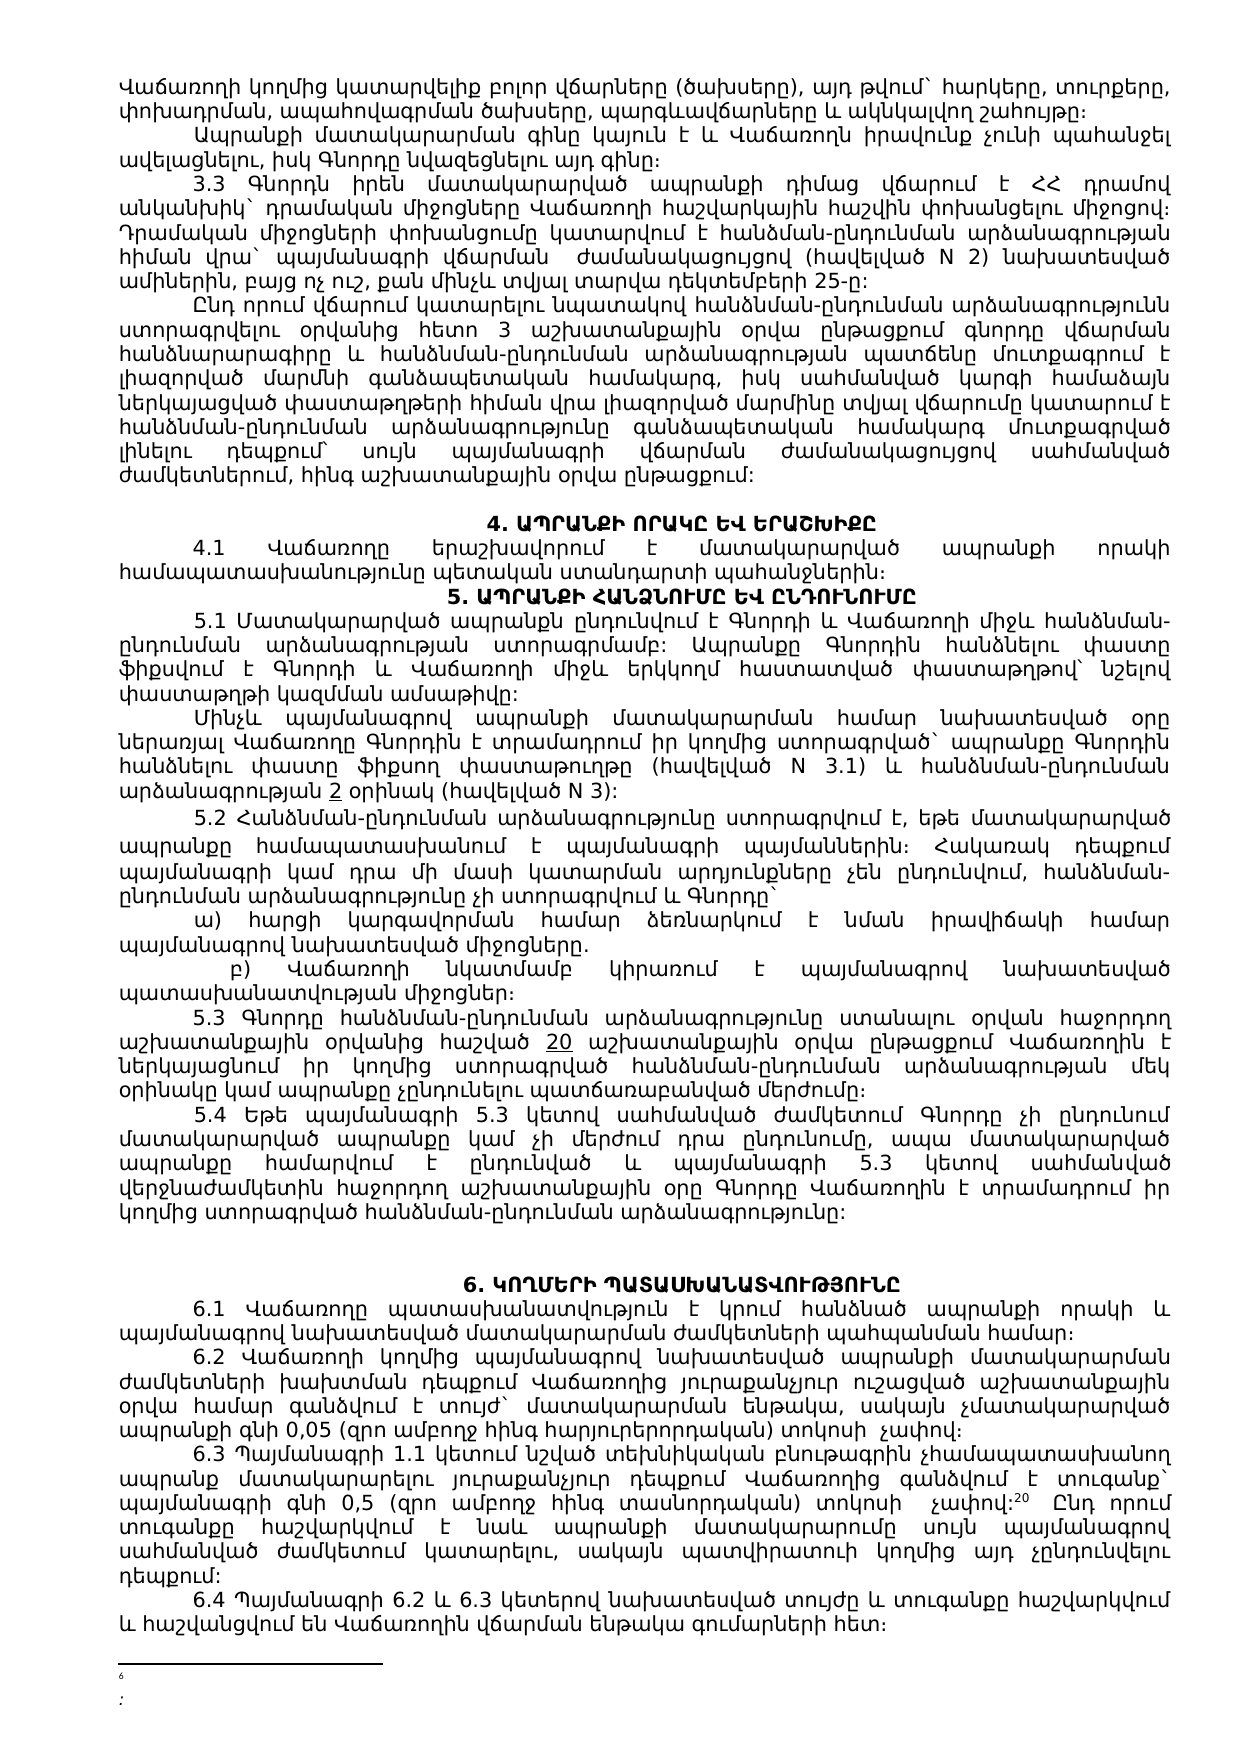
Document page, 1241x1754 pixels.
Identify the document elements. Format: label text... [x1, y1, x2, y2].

text 6.2 Վաճառողի կողմից պայմանագրով նախատեսված ապրանքի մատակարարման ժամկետների խախտման դեպքում Վաճառողից յուրաքանչյուր ուշացված աշխատանքային օրվա համար գանձվում է տույժ` մատակարարման ենթակա, սակայն չմատակարարված ապրանքի գնի 0,05 (զրո ամբողջ հինգ հարյուրերորդական) տոկոսի չափով։ [118, 1345, 1171, 1442]
text 5. ԱՊՐԱՆՔԻ ՀԱՆՁՆՈՒՄԸ ԵՎ ԸՆԴՈՒՆՈՒՄԸ [118, 585, 1171, 609]
text 5.1 Մատակարարված ապրանքն ընդունվում է Գնորդի և Վաճառողի միջև հանձնման-ընդունման արձանագրության ստորագրմամբ: Ապրանքը Գնորդին հանձնելու փաստը ֆիքսվում է Գնորդի և Վաճառողի միջև երկկողմ հաստատված փաստաթղթով՝ նշելով փաստաթղթի կազմման ամսաթիվը: [118, 609, 1171, 706]
text բ) Վաճառողի նկատմամբ կիրառում է պայմանագրով նախատեսված պատասխանատվության միջոցներ։ [118, 957, 1171, 1006]
text 3.3 Գնորդն իրեն մատակարարված ապրանքի դիմաց վճարում է ՀՀ դրամով անկանխիկ` դրամական միջոցները Վաճառողի հաշվարկային հաշվին փոխանցելու միջոցով։ Դրամական միջոցների փոխանցումը կատարվում է հանձման-ընդունման արձանագրության հիման վրա` պայմանագրի վճարման ժամանակացույցով (հավելված N 2) նախատեսված ամիներին, բայց ոչ ուշ, քան մինչև տվյալ տարվա դեկտեմբերի 25-ը: [118, 172, 1171, 293]
text Ապրանքի մատակարարման գինը կայուն է և Վաճառողն իրավունք չունի պահանջել ավելացնելու, իսկ Գնորդը նվազեցնելու այդ գինը։ [118, 123, 1171, 172]
text 5.4 Եթե պայմանագրի 5.3 կետով սահմանված ժամկետում Գնորդը չի ընդունում մատակարարված ապրանքը կամ չի մերժում դրա ընդունումը, ապա մատակարարված ապրանքը համարվում է ընդունված և պայմանագրի 5.3 կետով սահմանված վերջնաժամկետին հաջորդող աշխատանքային օրը Գնորդը Վաճառողին է տրամադրում իր կողմից ստորագրված հանձնման-ընդունման արձանագրությունը: [118, 1103, 1171, 1224]
text 5.2 Հանձնման-ընդունման արձանագրությունը ստորագրվում է, եթե մատակարարված ապրանքը համապատասխանում է պայմանագրի պայմաններին։ Հակառակ դեպքում պայմանագրի կամ դրա մի մասի կատարման արդյունքները չեն ընդունվում, հանձնման-ընդունման արձանագրությունը չի ստորագրվում և Գնորդը` [118, 803, 1171, 908]
text 6.4 Պայմանագրի 6.2 և 6.3 կետերով նախատեսված տույժը և տուգանքը հաշվարկվում և հաշվանցվում են Վաճառողին վճարման ենթակա գումարների հետ։ [118, 1588, 1171, 1637]
text 4. ԱՊՐԱՆՔԻ ՈՐԱԿԸ ԵՎ ԵՐԱՇԽԻՔԸ [118, 512, 1171, 536]
text 6. ԿՈՂՄԵՐԻ ՊԱՏԱՍԽԱՆԱՏՎՈՒԹՅՈՒՆԸ [118, 1273, 1171, 1297]
text ա) հարցի կարգավորման համար ձեռնարկում է նման իրավիճակի համար պայմանագրով նախատեսված միջոցները. [118, 908, 1171, 957]
text Մինչև պայմանագրով ապրանքի մատակարարման համար նախատեսված օրը ներառյալ Վաճառողը Գնորդին է տրամադրում իր կողմից ստորագրված` ապրանքը Գնորդին հանձնելու փաստը ֆիքսող փաստաթուղթը (հավելված N 3.1) և հանձնման-ընդունման արձանագրության 2 օրինակ (հավելված N 3): [118, 706, 1171, 803]
text Ընդ որում վճարում կատարելու նպատակով հանձնման-ընդունման արձանագրությունն ստորագրվելու օրվանից հետո 3 աշխատանքային օրվա ընթացքում գնորդը վճարման հանձնարարագիրը և հանձնման-ընդունման արձանագրության պատճենը մուտքագրում է լիազորված մարմնի գանձապետական համակարգ, իսկ սահմանված կարգի համաձայն ներկայացված փաստաթղթերի հիման վրա լիազորված մարմինը տվյալ վճարումը կատարում է հանձնման-ընդունման արձանագրությունը գանձապետական համակարգ մուտքագրված լինելու դեպքում՝ սույն պայմանագրի վճարման ժամանակացույցով սահմանված ժամկետներում, հինգ աշխատանքային օրվա ընթացքում: [118, 293, 1171, 488]
text 5.3 Գնորդը հանձնման-ընդունման արձանագրությունը ստանալու օրվան հաջորդող աշխատանքային օրվանից հաշված 20 աշխատանքային օրվա ընթացքում Վաճառողին է ներկայացնում իր կողմից ստորագրված հանձնման-ընդունման արձանագրության մեկ օրինակը կամ ապրանքը չընդունելու պատճառաբանված մերժումը։ [118, 1006, 1171, 1103]
text 6.3 Պայմանագրի 1.1 կետում նշված տեխնիկական բնութագրին չհամապատասխանող ապրանք մատակարարելու յուրաքանչյուր դեպքում Վաճառողից գանձվում է տուգանք` պայմանագրի գնի 0,5 (զրո ամբողջ հինգ տասնորդական) տոկոսի չափով:2032Ընդ որում տուգանքը հաշվարկվում է նաև ապրանքի մատակարարումը սույն պայմանագրով սահմանված ժամկետում կատարելու, սակայն պատվիրատուի կողմից այդ չընդունվելու դեպքում: [118, 1442, 1171, 1588]
text 6.1 Վաճառողը պատասխանատվություն է կրում հանձնած ապրանքի որակի և պայմանագրով նախատեսված մատակարարման ժամկետների պահպանման համար։ [118, 1297, 1171, 1345]
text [118, 75, 1171, 123]
text 4.1 Վաճառողը երաշխավորում է մատակարարված ապրանքի որակի համապատասխանությունը պետական ստանդարտի պահանջներին։ [118, 536, 1171, 585]
